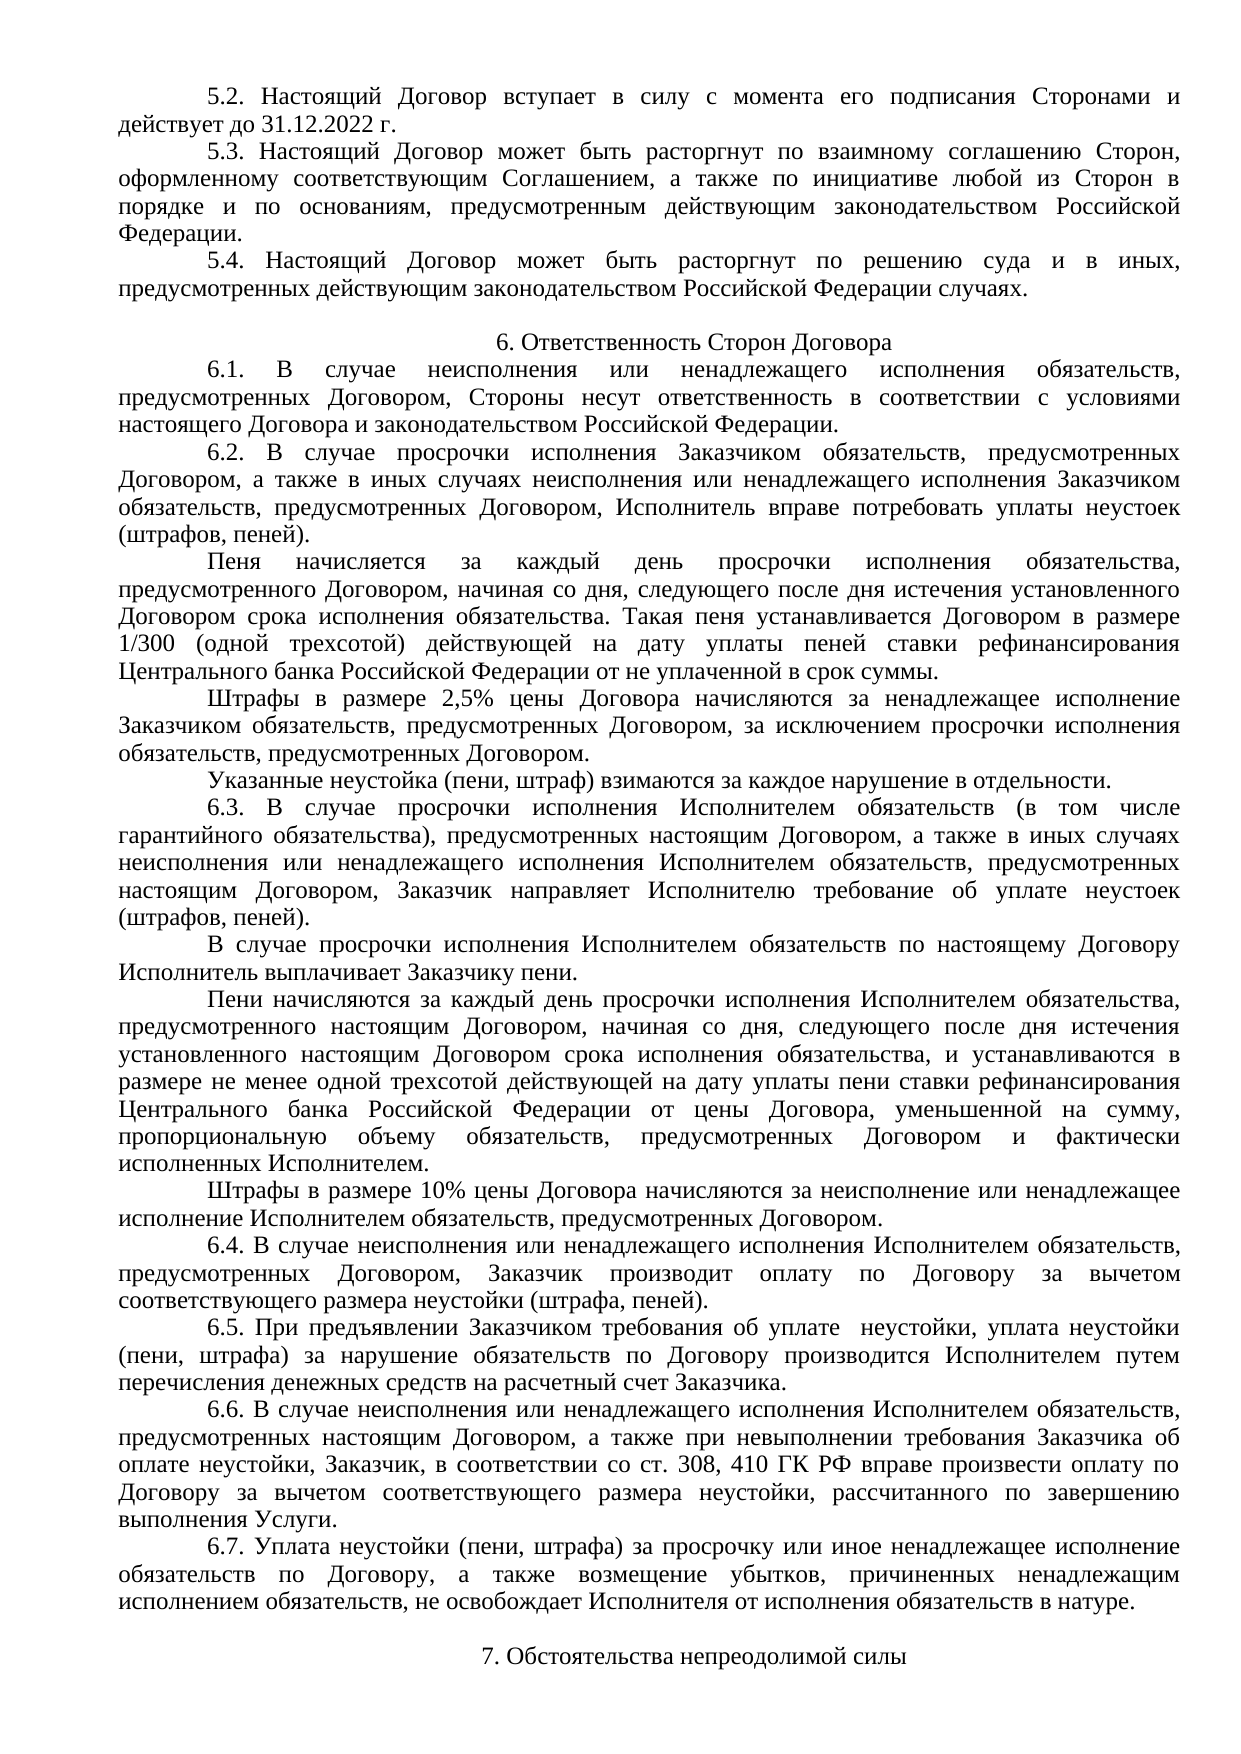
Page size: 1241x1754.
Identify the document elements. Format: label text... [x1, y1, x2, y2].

text Штрафы в размере 2,5% цены Договора начисляются за ненадлежащее исполнение Заказчиком обязательств, предусмотренных Договором, за исключением просрочки исполнения обязательств, предусмотренных Договором. [118, 684, 1181, 767]
text 6.3. В случае просрочки исполнения Исполнителем обязательств (в том числе гарантийного обязательства), предусмотренных настоящим Договором, а также в иных случаях неисполнения или ненадлежащего исполнения Исполнителем обязательств, предусмотренных настоящим Договором, Заказчик направляет Исполнителю требование об уплате неустоек (штрафов, пеней). [118, 794, 1181, 931]
text 6.7. Уплата неустойки (пени, штрафа) за просрочку или иное ненадлежащее исполнение обязательств по Договору, а также возмещение убытков, причиненных ненадлежащим исполнением обязательств, не освобождает Исполнителя от исполнения обязательств в натуре. [118, 1533, 1181, 1615]
text 6.2. В случае просрочки исполнения Заказчиком обязательств, предусмотренных Договором, а также в иных случаях неисполнения или ненадлежащего исполнения Заказчиком обязательств, предусмотренных Договором, Исполнитель вправе потребовать уплаты неустоек (штрафов, пеней). [118, 438, 1181, 548]
text 6.5. При предъявлении Заказчиком требования об уплате неустойки, уплата неустойки (пени, штрафа) за нарушение обязательств по Договору производится Исполнителем путем перечисления денежных средств на расчетный счет Заказчика. [118, 1314, 1181, 1396]
text 6.6. В случае неисполнения или ненадлежащего исполнения Исполнителем обязательств, предусмотренных настоящим Договором, а также при невыполнении требования Заказчика об оплате неустойки, Заказчик, в соответствии со ст. 308, 410 ГК РФ вправе произвести оплату по Договору за вычетом соответствующего размера неустойки, рассчитанного по завершению выполнения Услуги. [118, 1396, 1181, 1533]
text 5.2. Настоящий Договор вступает в силу с момента его подписания Сторонами и действует до 31.12.2022 г. [118, 83, 1181, 137]
text 6.4. В случае неисполнения или ненадлежащего исполнения Исполнителем обязательств, предусмотренных Договором, Заказчик производит оплату по Договору за вычетом соответствующего размера неустойки (штрафа, пеней). [118, 1232, 1181, 1314]
text Штрафы в размере 10% цены Договора начисляются за неисполнение или ненадлежащее исполнение Исполнителем обязательств, предусмотренных Договором. [118, 1177, 1181, 1232]
text 5.4. Настоящий Договор может быть расторгнут по решению суда и в иных, предусмотренных действующим законодательством Российской Федерации случаях. [118, 247, 1181, 302]
text 7. Обстоятельства непреодолимой силы [207, 1642, 1181, 1669]
text 5.3. Настоящий Договор может быть расторгнут по взаимному соглашению Сторон, оформленному соответствующим Соглашением, а также по инициативе любой из Сторон в порядке и по основаниям, предусмотренным действующим законодательством Российской Федерации. [118, 137, 1181, 247]
text Указанные неустойка (пени, штраф) взимаются за каждое нарушение в отдельности. [118, 767, 1181, 794]
text Пеня начисляется за каждый день просрочки исполнения обязательства, предусмотренного Договором, начиная со дня, следующего после дня истечения установленного Договором срока исполнения обязательства. Такая пеня устанавливается Договором в размере 1/300 (одной трехсотой) действующей на дату уплаты пеней ставки рефинансирования Центрального банка Российской Федерации от не уплаченной в срок суммы. [118, 548, 1181, 684]
text Пени начисляются за каждый день просрочки исполнения Исполнителем обязательства, предусмотренного настоящим Договором, начиная со дня, следующего после дня истечения установленного настоящим Договором срока исполнения обязательства, и устанавливаются в размере не менее одной трехсотой действующей на дату уплаты пени ставки рефинансирования Центрального банка Российской Федерации от цены Договора, уменьшенной на сумму, пропорциональную объему обязательств, предусмотренных Договором и фактически исполненных Исполнителем. [118, 986, 1181, 1177]
text 6. Ответственность Сторон Договора [207, 329, 1181, 356]
text 6.1. В случае неисполнения или ненадлежащего исполнения обязательств, предусмотренных Договором, Стороны несут ответственность в соответствии с условиями настоящего Договора и законодательством Российской Федерации. [118, 356, 1181, 438]
text В случае просрочки исполнения Исполнителем обязательств по настоящему Договору Исполнитель выплачивает Заказчику пени. [118, 931, 1181, 986]
